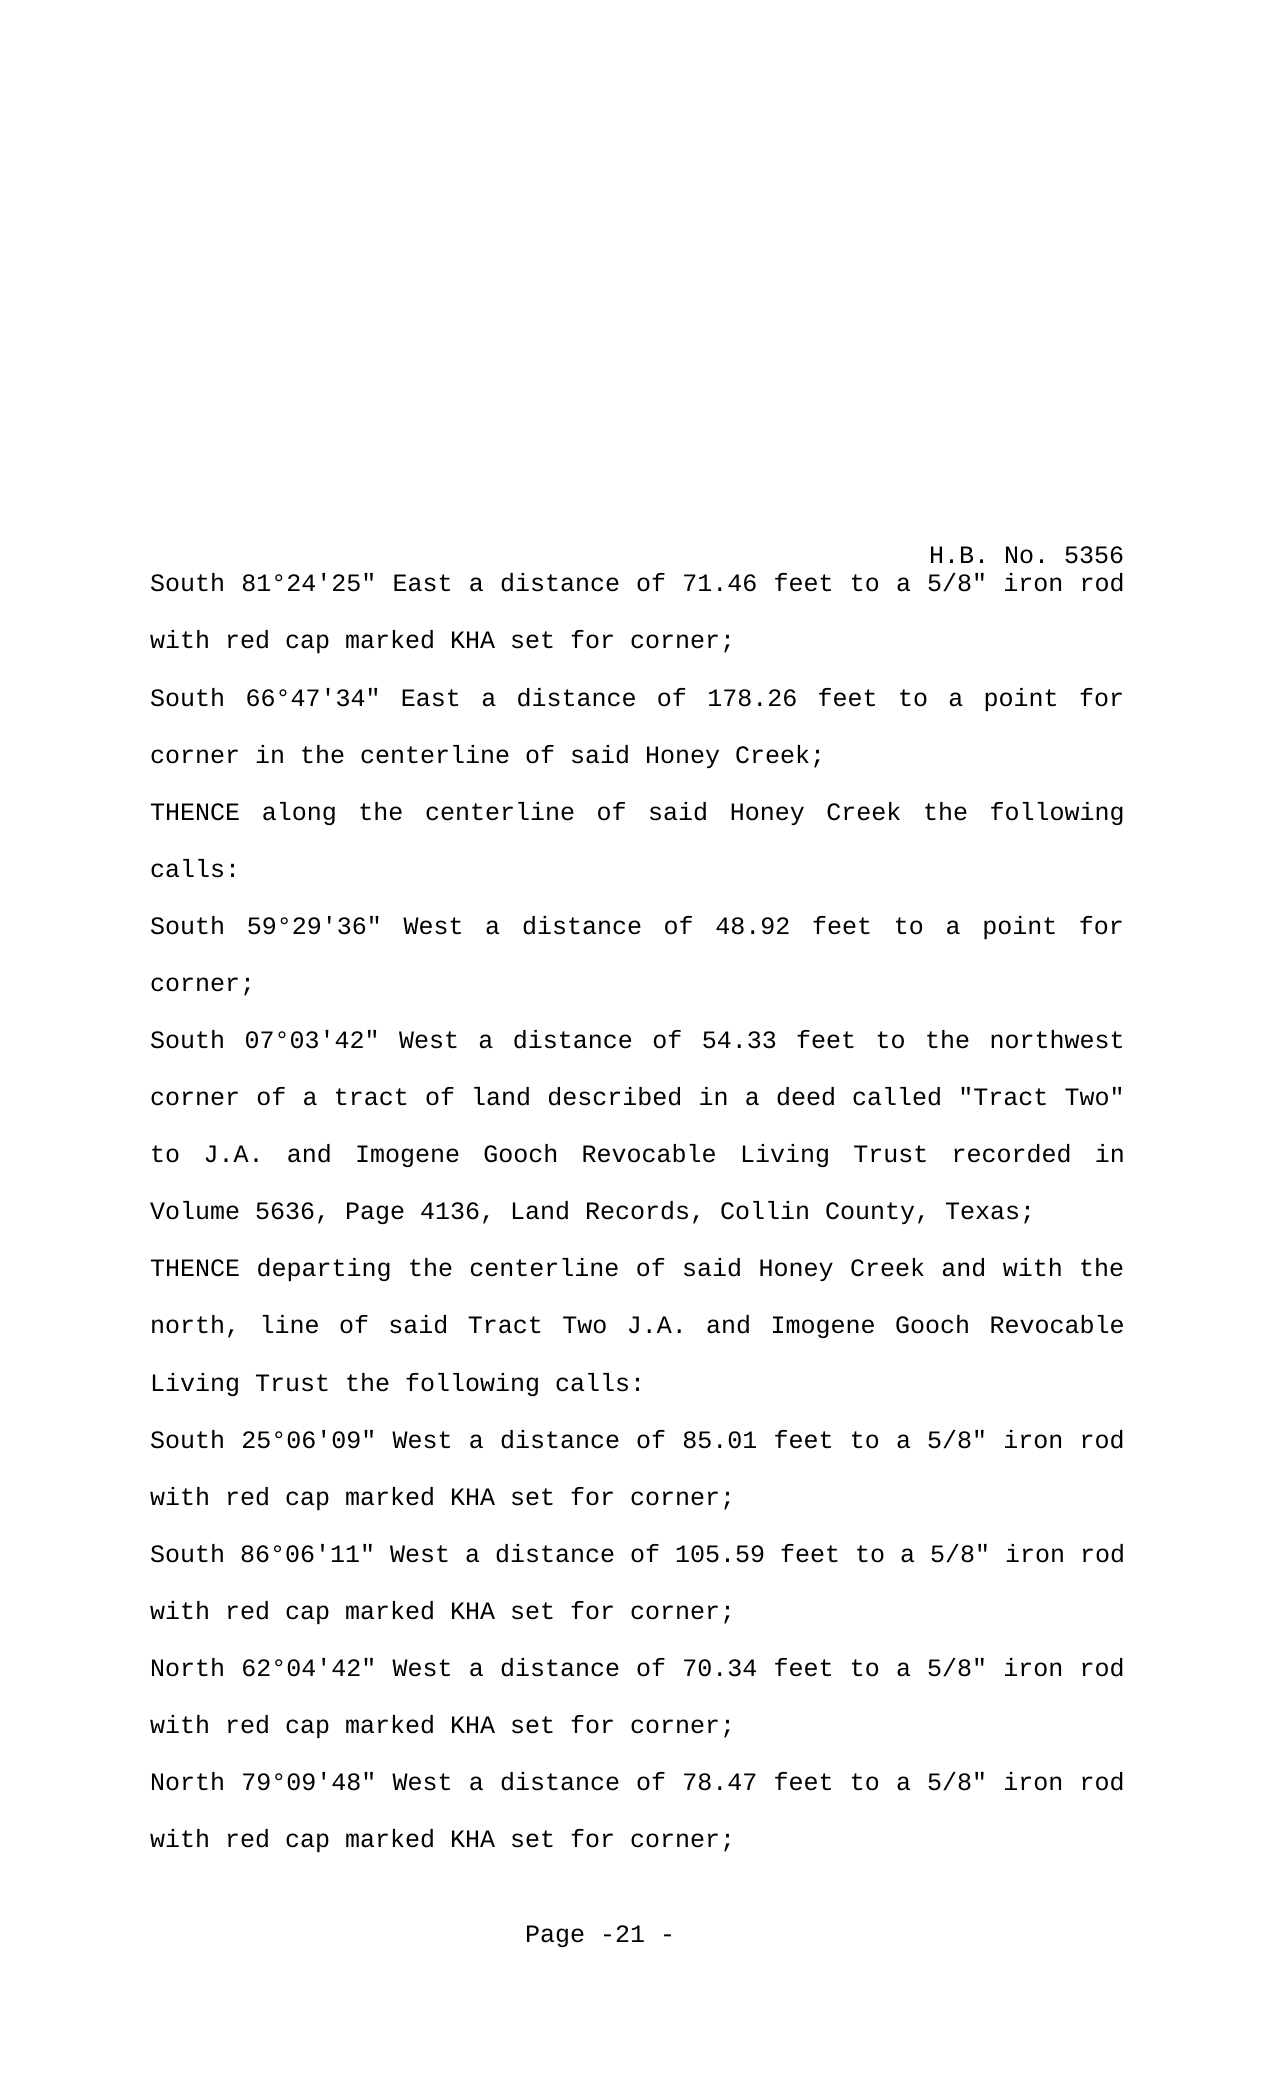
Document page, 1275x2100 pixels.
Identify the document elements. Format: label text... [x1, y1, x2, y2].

text South 59°29'36" West a distance of 48.92 feet to a point for corner; [150, 913, 1125, 999]
text South 86°06'11" West a distance of 105.59 feet to a 5/8" iron rod with red cap marked KHA set for corner; [150, 1541, 1125, 1627]
text South 81°24'25" East a distance of 71.46 feet to a 5/8" iron rod with red cap marked KHA set for corner; [150, 571, 1125, 656]
text South 25°06'09" West a distance of 85.01 feet to a 5/8" iron rod with red cap marked KHA set for corner; [150, 1427, 1125, 1513]
text North 62°04'42" West a distance of 70.34 feet to a 5/8" iron rod with red cap marked KHA set for corner; [150, 1655, 1125, 1741]
text South 66°47'34" East a distance of 178.26 feet to a point for corner in the centerline of said Honey Creek; [150, 685, 1125, 771]
text South 07°03'42" West a distance of 54.33 feet to the northwest corner of a tract of land described in a deed called "Tract Two" to J.A. and Imogene Gooch Revocable Living Trust recorded in Volume 5636, Page 4136, Land Records, Collin County, Texas; [150, 1027, 1125, 1227]
text THENCE along the centerline of said Honey Creek the following calls: [150, 799, 1125, 885]
text North 79°09'48" West a distance of 78.47 feet to a 5/8" iron rod with red cap marked KHA set for corner; [150, 1769, 1125, 1855]
text THENCE departing the centerline of said Honey Creek and with the north, line of said Tract Two J.A. and Imogene Gooch Revocable Living Trust the following calls: [150, 1256, 1125, 1398]
